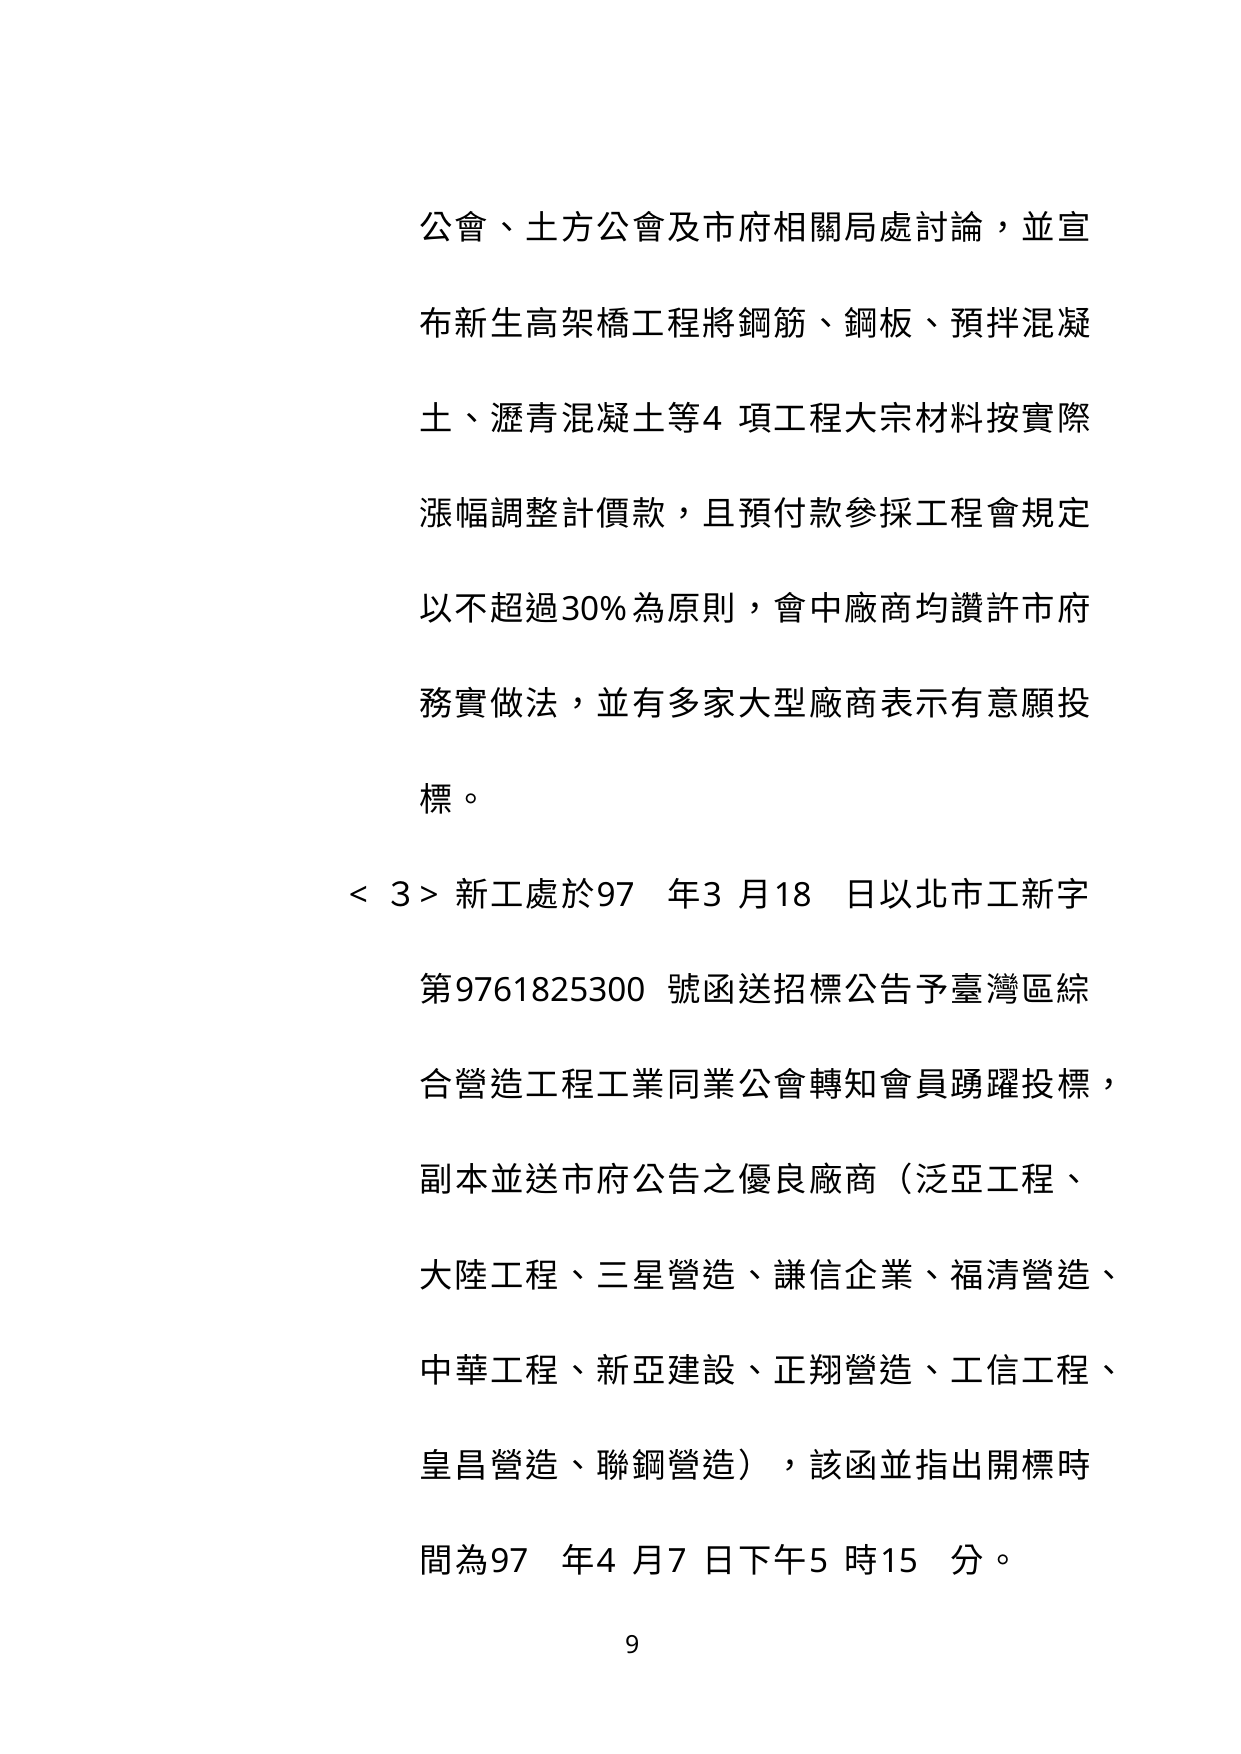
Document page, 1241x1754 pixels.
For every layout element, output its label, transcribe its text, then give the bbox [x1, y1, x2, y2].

subtitle 新工處於97年3月18日以北市工新字第9761825300號函送招標公告予臺灣區綜合營造工程工業同業公會轉知會員踴躍投標，副本並送市府公告之優良廠商（泛亞工程、大陸工程、三星營造、謙信企業、福清營造、中華工程、新亞建設、正翔營造、工信工程、皇昌營造、聯鋼營造），該函並指出開標時間為97年4月7日下午5時15分。 [334, 844, 1092, 1606]
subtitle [334, 178, 1092, 844]
